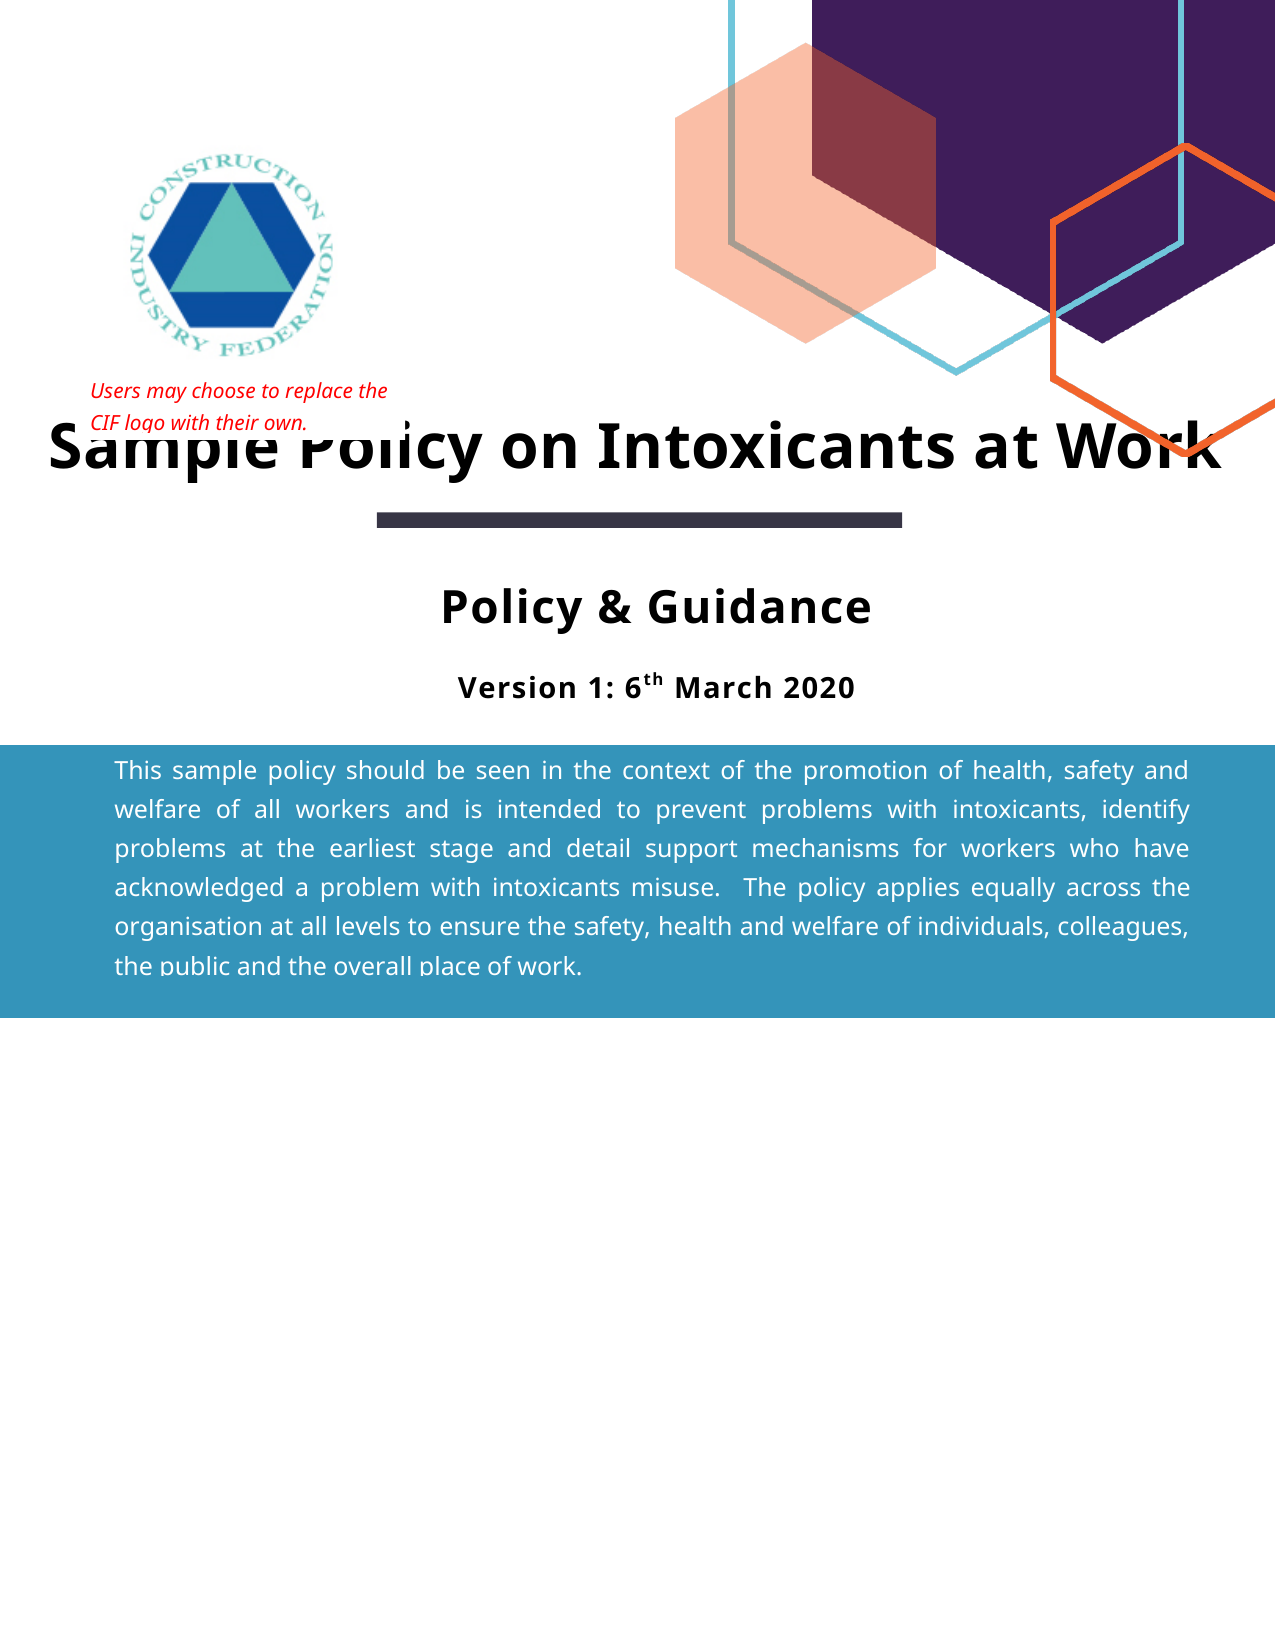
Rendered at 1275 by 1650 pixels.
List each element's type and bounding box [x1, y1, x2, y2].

picture [112, 134, 347, 368]
picture [675, 0, 1275, 457]
